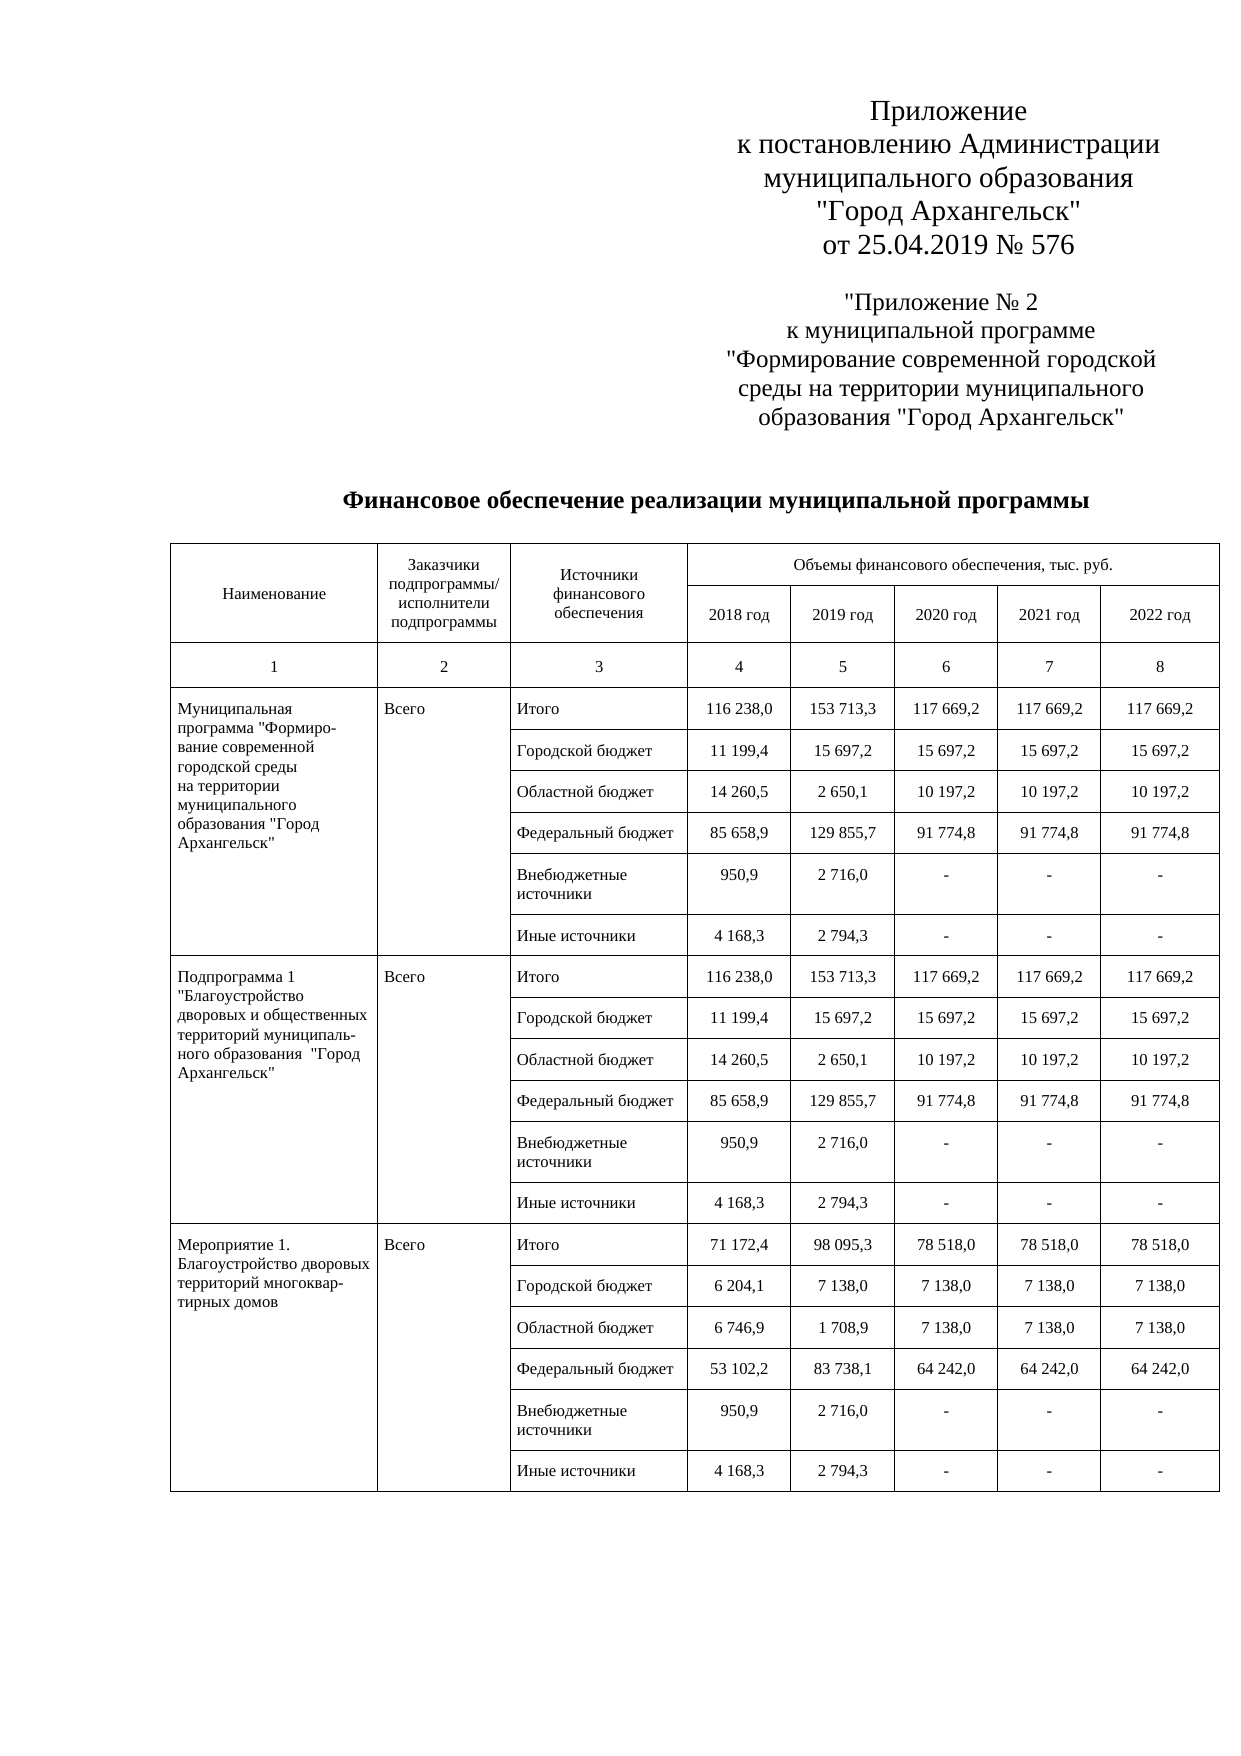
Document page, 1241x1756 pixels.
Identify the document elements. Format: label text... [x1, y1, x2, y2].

table_cell 85 658,9 [688, 1081, 790, 1121]
table_cell - [1101, 1390, 1219, 1449]
table_cell 71 172,4 [688, 1224, 790, 1264]
table_cell 117 669,2 [895, 956, 997, 997]
table_cell 116 238,0 [688, 688, 790, 729]
table_cell 6 746,9 [688, 1307, 790, 1347]
table_cell 2 650,1 [791, 1039, 894, 1079]
table_header Заказчики подпрограммы/ исполнители подпрограммы [378, 544, 510, 642]
table_cell 129 855,7 [791, 1081, 894, 1121]
table_cell 153 713,3 [791, 956, 894, 997]
table_cell Внебюджетные источники [511, 854, 687, 914]
table_cell 950,9 [688, 1390, 790, 1449]
table_cell 2021 год [998, 586, 1100, 642]
table_cell 11 199,4 [688, 998, 790, 1038]
table_cell 78 518,0 [1101, 1224, 1219, 1264]
table_cell Мероприятие 1. Благоустройство дворовых территорий многоквар-тирных домов [171, 1224, 377, 1491]
table_cell 91 774,8 [998, 813, 1100, 853]
table_cell - [895, 1451, 997, 1491]
table_cell - [1101, 1183, 1219, 1223]
table_cell 83 738,1 [791, 1349, 894, 1389]
table_cell 91 774,8 [998, 1081, 1100, 1121]
table_cell 117 669,2 [1101, 688, 1219, 729]
table_cell 2 716,0 [791, 1122, 894, 1182]
table_cell Итого [511, 956, 687, 997]
table_cell - [998, 1451, 1100, 1491]
table_cell Внебюджетные источники [511, 1390, 687, 1449]
table_cell 64 242,0 [1101, 1349, 1219, 1389]
table_cell Всего [378, 1224, 510, 1491]
table_cell - [998, 1122, 1100, 1182]
table_cell 2 794,3 [791, 915, 894, 955]
table_cell 7 138,0 [895, 1266, 997, 1306]
table_cell Областной бюджет [511, 1039, 687, 1079]
table_cell 7 138,0 [998, 1307, 1100, 1347]
table_cell 53 102,2 [688, 1349, 790, 1389]
table_cell 14 260,5 [688, 1039, 790, 1079]
table_cell 2022 год [1101, 586, 1219, 642]
table_cell 91 774,8 [895, 813, 997, 853]
table_cell 7 138,0 [1101, 1266, 1219, 1306]
table_cell - [895, 1122, 997, 1182]
table_cell 4 168,3 [688, 1183, 790, 1223]
table_cell 15 697,2 [998, 998, 1100, 1038]
table_cell Итого [511, 1224, 687, 1264]
table_cell Всего [378, 688, 510, 955]
table_cell - [998, 1390, 1100, 1449]
table_cell Городской бюджет [511, 998, 687, 1038]
table_cell 117 669,2 [1101, 956, 1219, 997]
table_cell 91 774,8 [1101, 813, 1219, 853]
table_cell 7 138,0 [1101, 1307, 1219, 1347]
table_header Объемы финансового обеспечения, тыс. руб. [688, 544, 1219, 584]
table_cell Федеральный бюджет [511, 1081, 687, 1121]
table_cell - [1101, 1451, 1219, 1491]
text к постановлению Администрации муниципального образования [709, 126, 1188, 193]
table_cell 7 138,0 [791, 1266, 894, 1306]
table_cell 2 794,3 [791, 1183, 894, 1223]
table_cell 2 794,3 [791, 1451, 894, 1491]
table_cell Городской бюджет [511, 730, 687, 770]
table_cell 950,9 [688, 1122, 790, 1182]
table_cell Всего [378, 956, 510, 1223]
table_cell 2 650,1 [791, 771, 894, 812]
table_cell 4 [688, 643, 790, 687]
table_cell 15 697,2 [895, 998, 997, 1038]
table_cell 7 [998, 643, 1100, 687]
table_cell Иные источники [511, 1183, 687, 1223]
table_cell 950,9 [688, 854, 790, 914]
table_cell 3 [511, 643, 687, 687]
table_cell 6 [895, 643, 997, 687]
table_cell - [1101, 854, 1219, 914]
table_cell - [895, 1390, 997, 1449]
table_cell 10 197,2 [895, 771, 997, 812]
table_cell 91 774,8 [1101, 1081, 1219, 1121]
table_cell 15 697,2 [791, 730, 894, 770]
text "Приложение № 2 [709, 287, 1173, 315]
table_cell 91 774,8 [895, 1081, 997, 1121]
table_cell 117 669,2 [998, 956, 1100, 997]
table_cell 10 197,2 [1101, 1039, 1219, 1079]
table_cell Иные источники [511, 1451, 687, 1491]
table_cell 15 697,2 [1101, 730, 1219, 770]
table_cell 7 138,0 [998, 1266, 1100, 1306]
text Приложение [709, 93, 1188, 126]
table_cell 153 713,3 [791, 688, 894, 729]
table_cell 117 669,2 [895, 688, 997, 729]
text "Город Архангельск" [709, 193, 1188, 227]
table_cell 15 697,2 [1101, 998, 1219, 1038]
table_cell 8 [1101, 643, 1219, 687]
table_cell 11 199,4 [688, 730, 790, 770]
table_cell 85 658,9 [688, 813, 790, 853]
table_cell 1 [171, 643, 377, 687]
table_cell - [1101, 915, 1219, 955]
table_cell 1 708,9 [791, 1307, 894, 1347]
text от 25.04.2019 № 576 [709, 227, 1188, 260]
table_cell - [998, 915, 1100, 955]
table_cell Областной бюджет [511, 771, 687, 812]
table_cell 15 697,2 [895, 730, 997, 770]
table_cell Муниципальная программа "Формиро-вание современной городской среды на территории муниципального образования "Город Архангельск" [171, 688, 377, 955]
table_cell 78 518,0 [998, 1224, 1100, 1264]
table_cell 2020 год [895, 586, 997, 642]
table_cell Федеральный бюджет [511, 813, 687, 853]
table_cell Городской бюджет [511, 1266, 687, 1306]
table_cell 10 197,2 [895, 1039, 997, 1079]
table_cell - [895, 915, 997, 955]
table_cell 14 260,5 [688, 771, 790, 812]
table_cell 64 242,0 [895, 1349, 997, 1389]
table_cell Внебюджетные источники [511, 1122, 687, 1182]
table_cell 4 168,3 [688, 1451, 790, 1491]
table_cell 10 197,2 [998, 771, 1100, 812]
table_cell 2019 год [791, 586, 894, 642]
table_cell Федеральный бюджет [511, 1349, 687, 1389]
table_cell 7 138,0 [895, 1307, 997, 1347]
table_cell - [998, 1183, 1100, 1223]
table_cell 78 518,0 [895, 1224, 997, 1264]
table_cell 116 238,0 [688, 956, 790, 997]
table_cell 6 204,1 [688, 1266, 790, 1306]
table_cell 2 716,0 [791, 854, 894, 914]
table_cell 10 197,2 [998, 1039, 1100, 1079]
table_cell Областной бюджет [511, 1307, 687, 1347]
table_cell 15 697,2 [791, 998, 894, 1038]
table_cell 10 197,2 [1101, 771, 1219, 812]
text к муниципальной программе "Формирование современной городской среды на территории муниципального образования "Город Архангельск" [709, 316, 1173, 431]
table_header Наименование [171, 544, 377, 642]
table_cell 5 [791, 643, 894, 687]
table_cell Иные источники [511, 915, 687, 955]
table_cell 2 716,0 [791, 1390, 894, 1449]
table_cell Итого [511, 688, 687, 729]
table_cell 4 168,3 [688, 915, 790, 955]
text Финансовое обеспечение реализации муниципальной программы [251, 486, 1181, 514]
table_cell - [895, 1183, 997, 1223]
table_cell - [895, 854, 997, 914]
table_cell 64 242,0 [998, 1349, 1100, 1389]
table_cell 15 697,2 [998, 730, 1100, 770]
table_cell Подпрограмма 1 "Благоустройство дворовых и общественных территорий муниципаль-ного образования "Город Архангельск" [171, 956, 377, 1223]
table_cell 2 [378, 643, 510, 687]
table_cell - [1101, 1122, 1219, 1182]
table_cell 129 855,7 [791, 813, 894, 853]
table_cell 117 669,2 [998, 688, 1100, 729]
table_cell 98 095,3 [791, 1224, 894, 1264]
table_cell - [998, 854, 1100, 914]
table_header Источники финансового обеспечения [511, 544, 687, 642]
table_cell 2018 год [688, 586, 790, 642]
